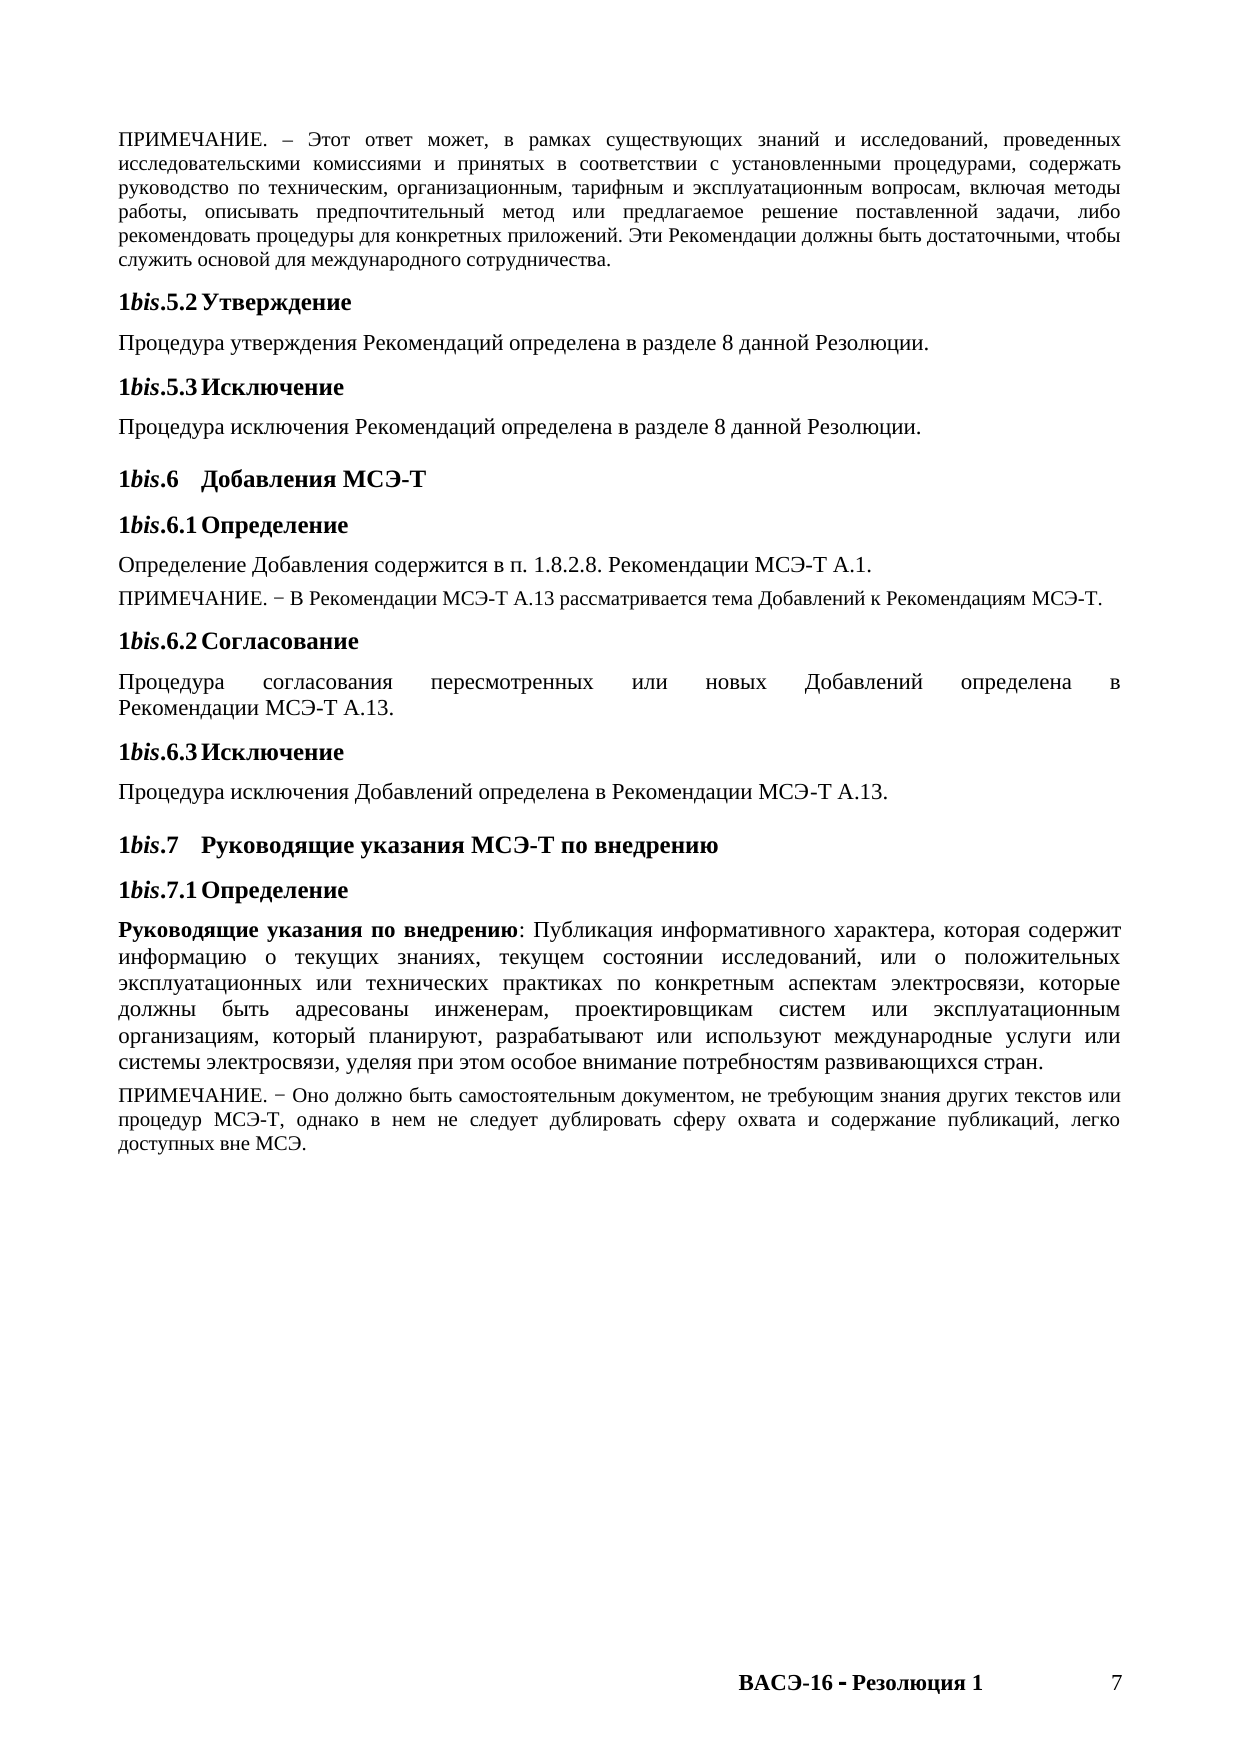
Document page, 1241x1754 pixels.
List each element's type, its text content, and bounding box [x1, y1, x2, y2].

subtitle 1bis.6 Добавления МСЭ-T [118, 464, 1122, 493]
subtitle 1bis.6.3 Исключение [118, 737, 1122, 766]
subtitle 1bis.5.3 Исключение [118, 372, 1122, 401]
text Руководящие указания по внедрению: Публикация информативного характера, которая содержит информацию о текущих знаниях, текущем состоянии исследований, или о положительных эксплуатационных или технических практиках по конкретным аспектам электросвязи, которые должны быть адресованы инженерам, проектировщикам систем или эксплуатационным организациям, который планируют, разрабатывают или используют международные услуги или системы электросвязи, уделяя при этом особое внимание потребностям развивающихся стран. [118, 916, 1122, 1074]
text ПРИМЕЧАНИЕ. − Оно должно быть самостоятельным документом, не требующим знания других текстов или процедур МСЭ-Т, однако в нем не следует дублировать сферу охвата и содержание публикаций, легко доступных вне МСЭ. [118, 1083, 1122, 1155]
subtitle 1bis.5.2 Утверждение [118, 287, 1122, 316]
subtitle 1bis.6.2 Согласование [118, 626, 1122, 655]
text Определение Добавления содержится в п. 1.8.2.8. Рекомендации МСЭ-Т А.1. [118, 551, 1122, 577]
text ПРИМЕЧАНИЕ. – Этот ответ может, в рамках существующих знаний и исследований, проведенных исследовательскими комиссиями и принятых в соответствии с установленными процедурами, содержать руководство по техническим, организационным, тарифным и эксплуатационным вопросам, включая методы работы, описывать предпочтительный метод или предлагаемое решение поставленной задачи, либо рекомендовать процедуры для конкретных приложений. Эти Рекомендации должны быть достаточными, чтобы служить основой для международного сотрудничества. [118, 126, 1122, 271]
text Процедура исключения Рекомендаций определена в разделе 8 данной Резолюции. [118, 413, 1122, 439]
text ПРИМЕЧАНИЕ. − В Рекомендации МСЭ-Т А.13 рассматривается тема Добавлений к Рекомендациям МСЭ-Т. [118, 586, 1122, 610]
subtitle 1bis.7 Руководящие указания МСЭ-Т по внедрению [118, 830, 1122, 858]
subtitle 1bis.6.1 Определение [118, 510, 1122, 538]
text Процедура исключения Добавлений определена в Рекомендации МСЭ-Т А.13. [118, 778, 1122, 805]
subtitle 1bis.7.1 Определение [118, 875, 1122, 904]
text Процедура согласования пересмотренных или новых Добавлений определена в Рекомендации МСЭ-Т А.13. [118, 668, 1122, 720]
text Процедура утверждения Рекомендаций определена в разделе 8 данной Резолюции. [118, 329, 1122, 355]
